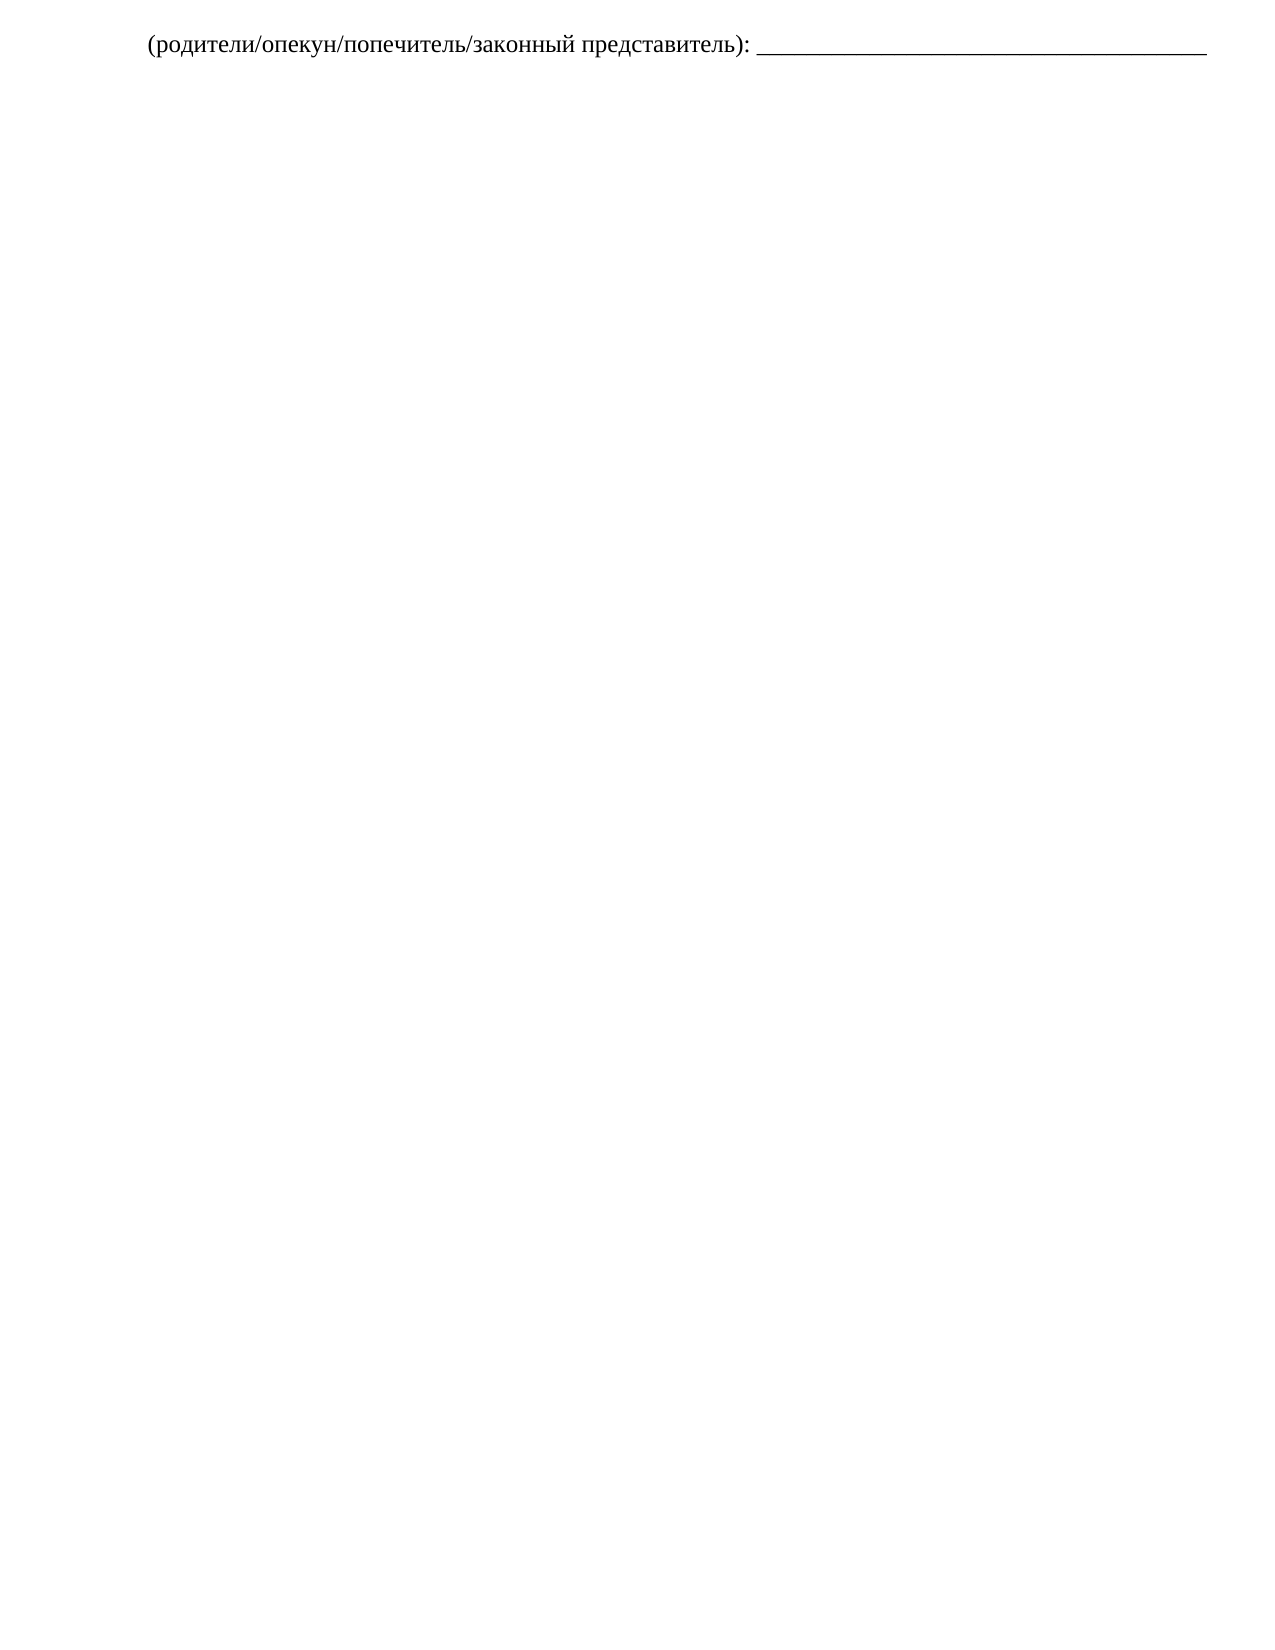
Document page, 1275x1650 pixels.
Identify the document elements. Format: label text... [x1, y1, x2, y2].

text (родители/опекун/попечитель/законный представитель): ____________________________________ [147, 29, 1241, 58]
